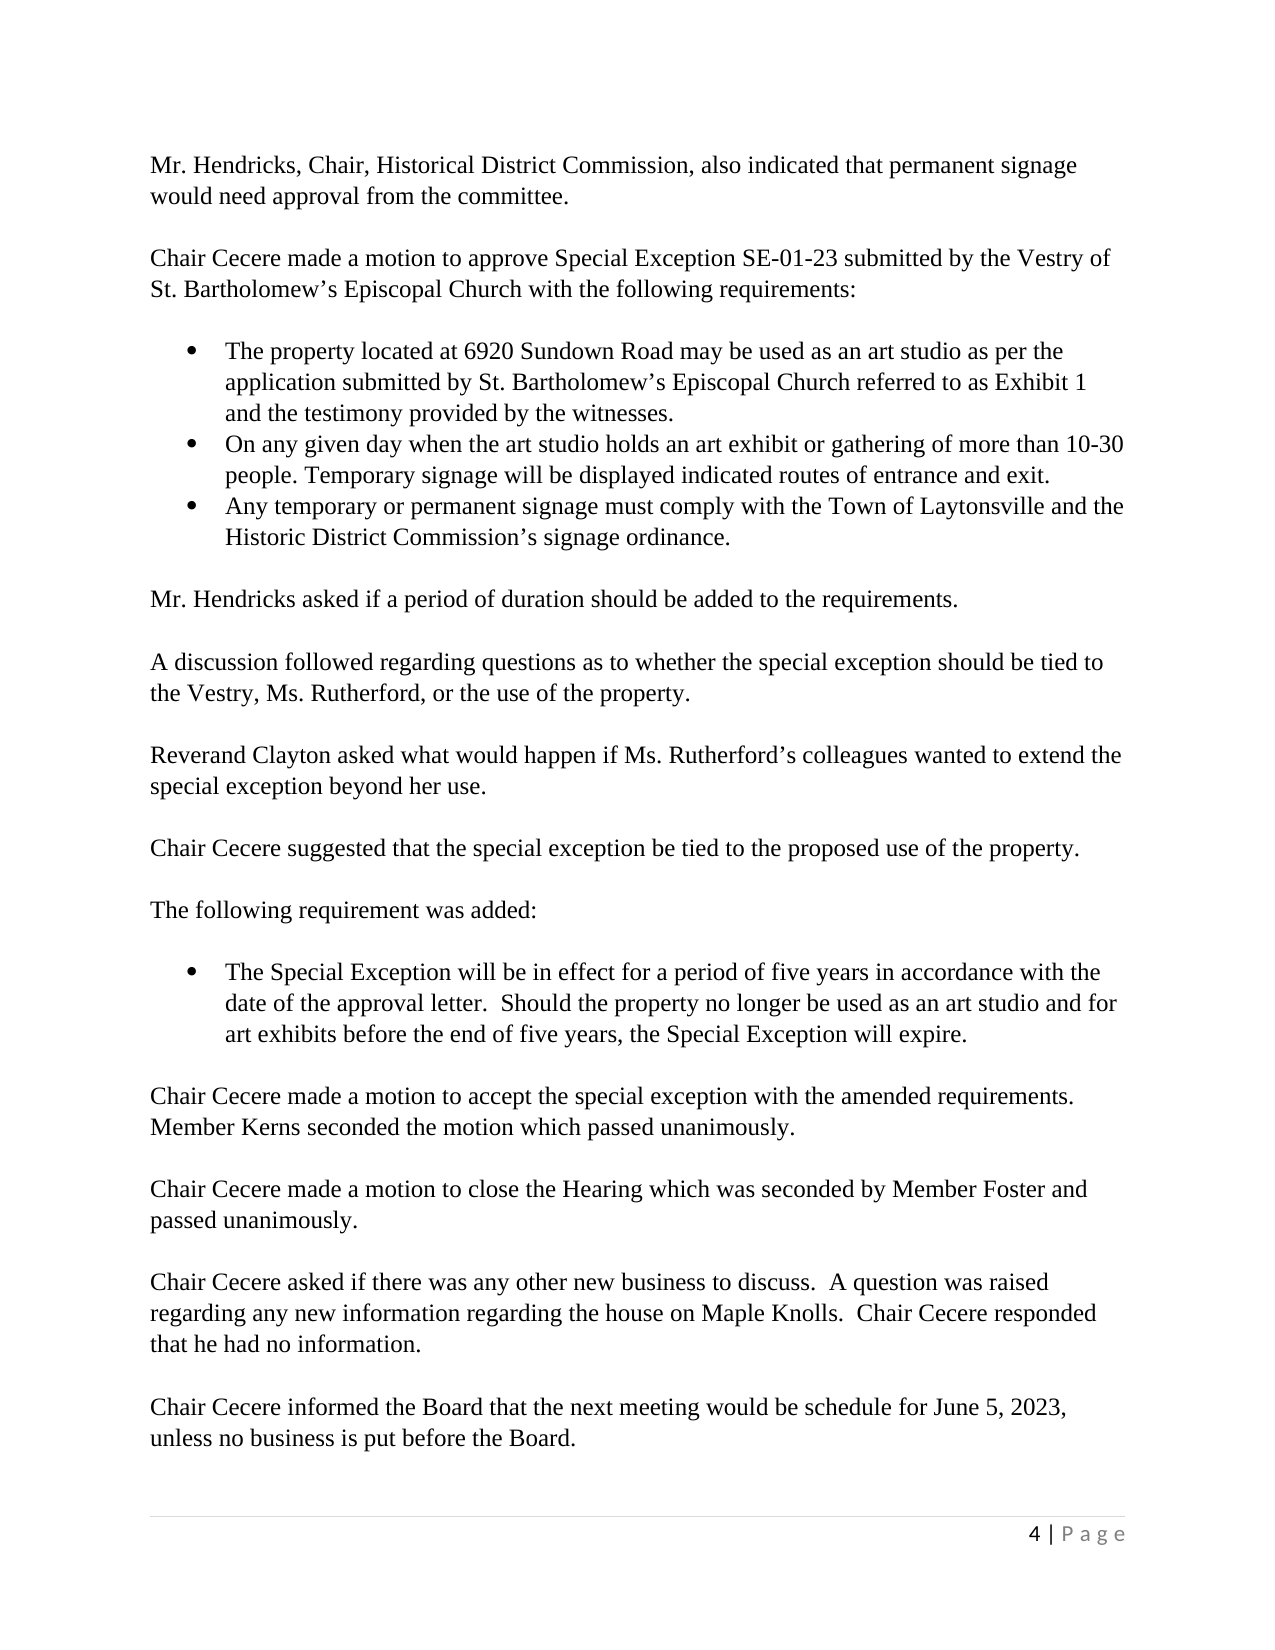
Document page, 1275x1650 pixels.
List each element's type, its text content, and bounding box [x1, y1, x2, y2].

text Chair Cecere made a motion to approve Special Exception SE-01-23 submitted by the Vestry of St. Bartholomew’s Episcopal Church with the following requirements: [150, 243, 1125, 303]
text The following requirement was added: [150, 895, 1125, 924]
text A discussion followed regarding questions as to whether the special exception should be tied to the Vestry, Ms. Rutherford, or the use of the property. [150, 647, 1125, 706]
text Chair Cecere suggested that the special exception be tied to the proposed use of the property. [150, 833, 1125, 862]
text Chair Cecere informed the Board that the next meeting would be schedule for June 5, 2023, unless no business is put before the Board. [150, 1392, 1125, 1451]
list The property located at 6920 Sundown Road may be used as an art studio as per the application submitted by St. Bartholomew’s Episcopal Church referred to as Exhibit 1 and the testimony provided by the witnesses. [187, 336, 1125, 427]
text Mr. Hendricks asked if a period of duration should be added to the requirements. [150, 584, 1125, 613]
text Chair Cecere made a motion to close the Hearing which was seconded by Member Foster and passed unanimously. [150, 1174, 1125, 1234]
list On any given day when the art studio holds an art exhibit or gathering of more than 10-30 people. Temporary signage will be displayed indicated routes of entrance and exit. [187, 429, 1125, 489]
text Chair Cecere made a motion to accept the special exception with the amended requirements. Member Kerns seconded the motion which passed unanimously. [150, 1081, 1125, 1141]
list The Special Exception will be in effect for a period of five years in accordance with the date of the approval letter. Should the property no longer be used as an art studio and for art exhibits before the end of five years, the Special Exception will expire. [187, 957, 1125, 1048]
text Reverand Clayton asked what would happen if Ms. Rutherford’s colleagues wanted to extend the special exception beyond her use. [150, 740, 1125, 799]
list Any temporary or permanent signage must comply with the Town of Laytonsville and the Historic District Commission’s signage ordinance. [187, 491, 1125, 551]
text Chair Cecere asked if there was any other new business to discuss. A question was raised regarding any new information regarding the house on Maple Knolls. Chair Cecere responded that he had no information. [150, 1267, 1125, 1358]
text Mr. Hendricks, Chair, Historical District Commission, also indicated that permanent signage would need approval from the committee. [150, 150, 1125, 210]
